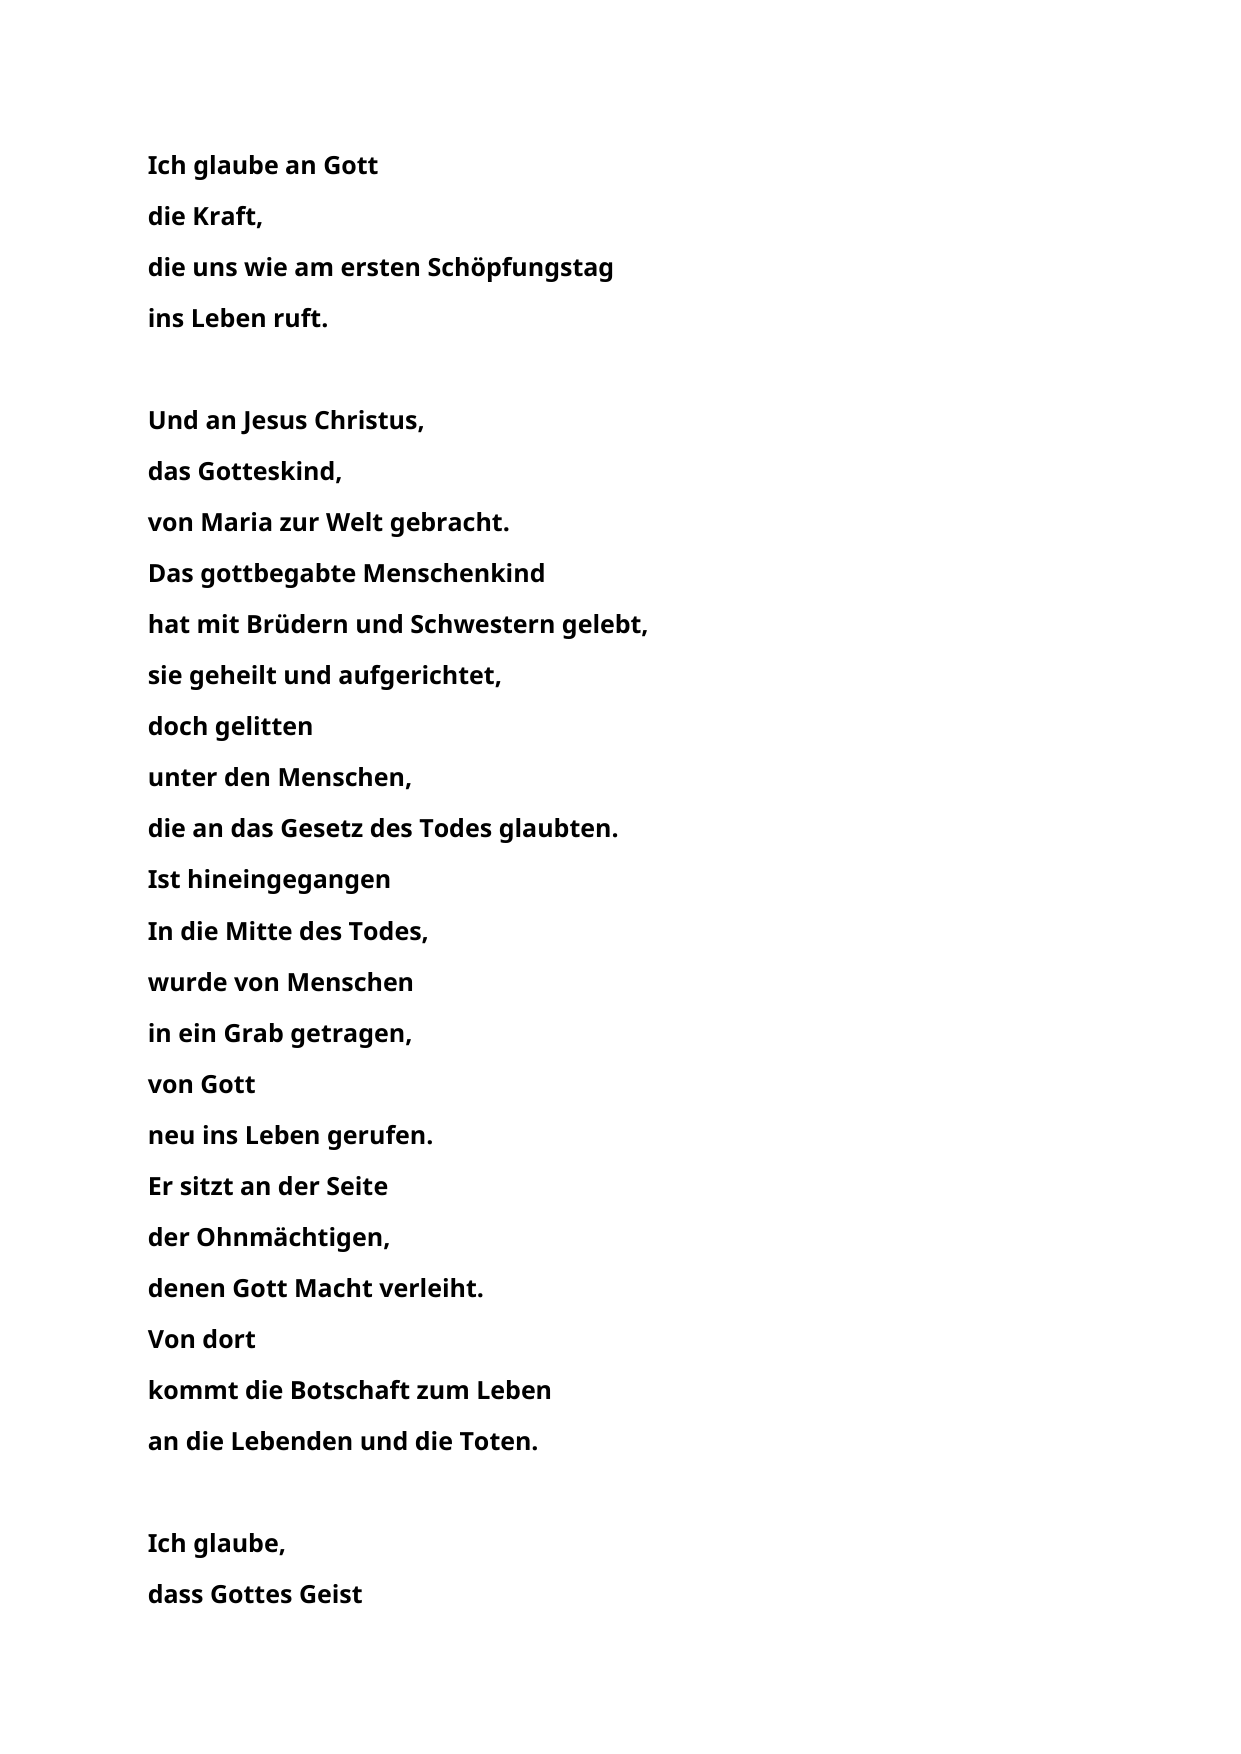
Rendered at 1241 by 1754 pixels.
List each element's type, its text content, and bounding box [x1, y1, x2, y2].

text der Ohnmächtigen, [148, 1219, 1093, 1253]
text Von dort [148, 1322, 1093, 1356]
text von Maria zur Welt gebracht. [148, 505, 1093, 539]
text an die Lebenden und die Toten. [148, 1424, 1093, 1458]
text unter den Menschen, [148, 760, 1093, 794]
text dass Gottes Geist [148, 1577, 1093, 1611]
text ins Leben ruft. [148, 301, 1093, 335]
text in ein Grab getragen, [148, 1015, 1093, 1049]
text wurde von Menschen [148, 964, 1093, 998]
text Ich glaube, [148, 1526, 1093, 1560]
text die uns wie am ersten Schöpfungstag [148, 250, 1093, 284]
text das Gotteskind, [148, 454, 1093, 488]
text die Kraft, [148, 199, 1093, 233]
text Das gottbegabte Menschenkind [148, 556, 1093, 590]
text Ich glaube an Gott [148, 148, 1093, 182]
text Er sitzt an der Seite [148, 1168, 1093, 1202]
text von Gott [148, 1066, 1093, 1100]
text denen Gott Macht verleiht. [148, 1271, 1093, 1304]
text doch gelitten [148, 709, 1093, 743]
text die an das Gesetz des Todes glaubten. [148, 811, 1093, 845]
text sie geheilt und aufgerichtet, [148, 658, 1093, 692]
text In die Mitte des Todes, [148, 913, 1093, 947]
text Und an Jesus Christus, [148, 403, 1093, 437]
text Ist hineingegangen [148, 862, 1093, 896]
text kommt die Botschaft zum Leben [148, 1373, 1093, 1407]
text hat mit Brüdern und Schwestern gelebt, [148, 607, 1093, 641]
text neu ins Leben gerufen. [148, 1117, 1093, 1151]
